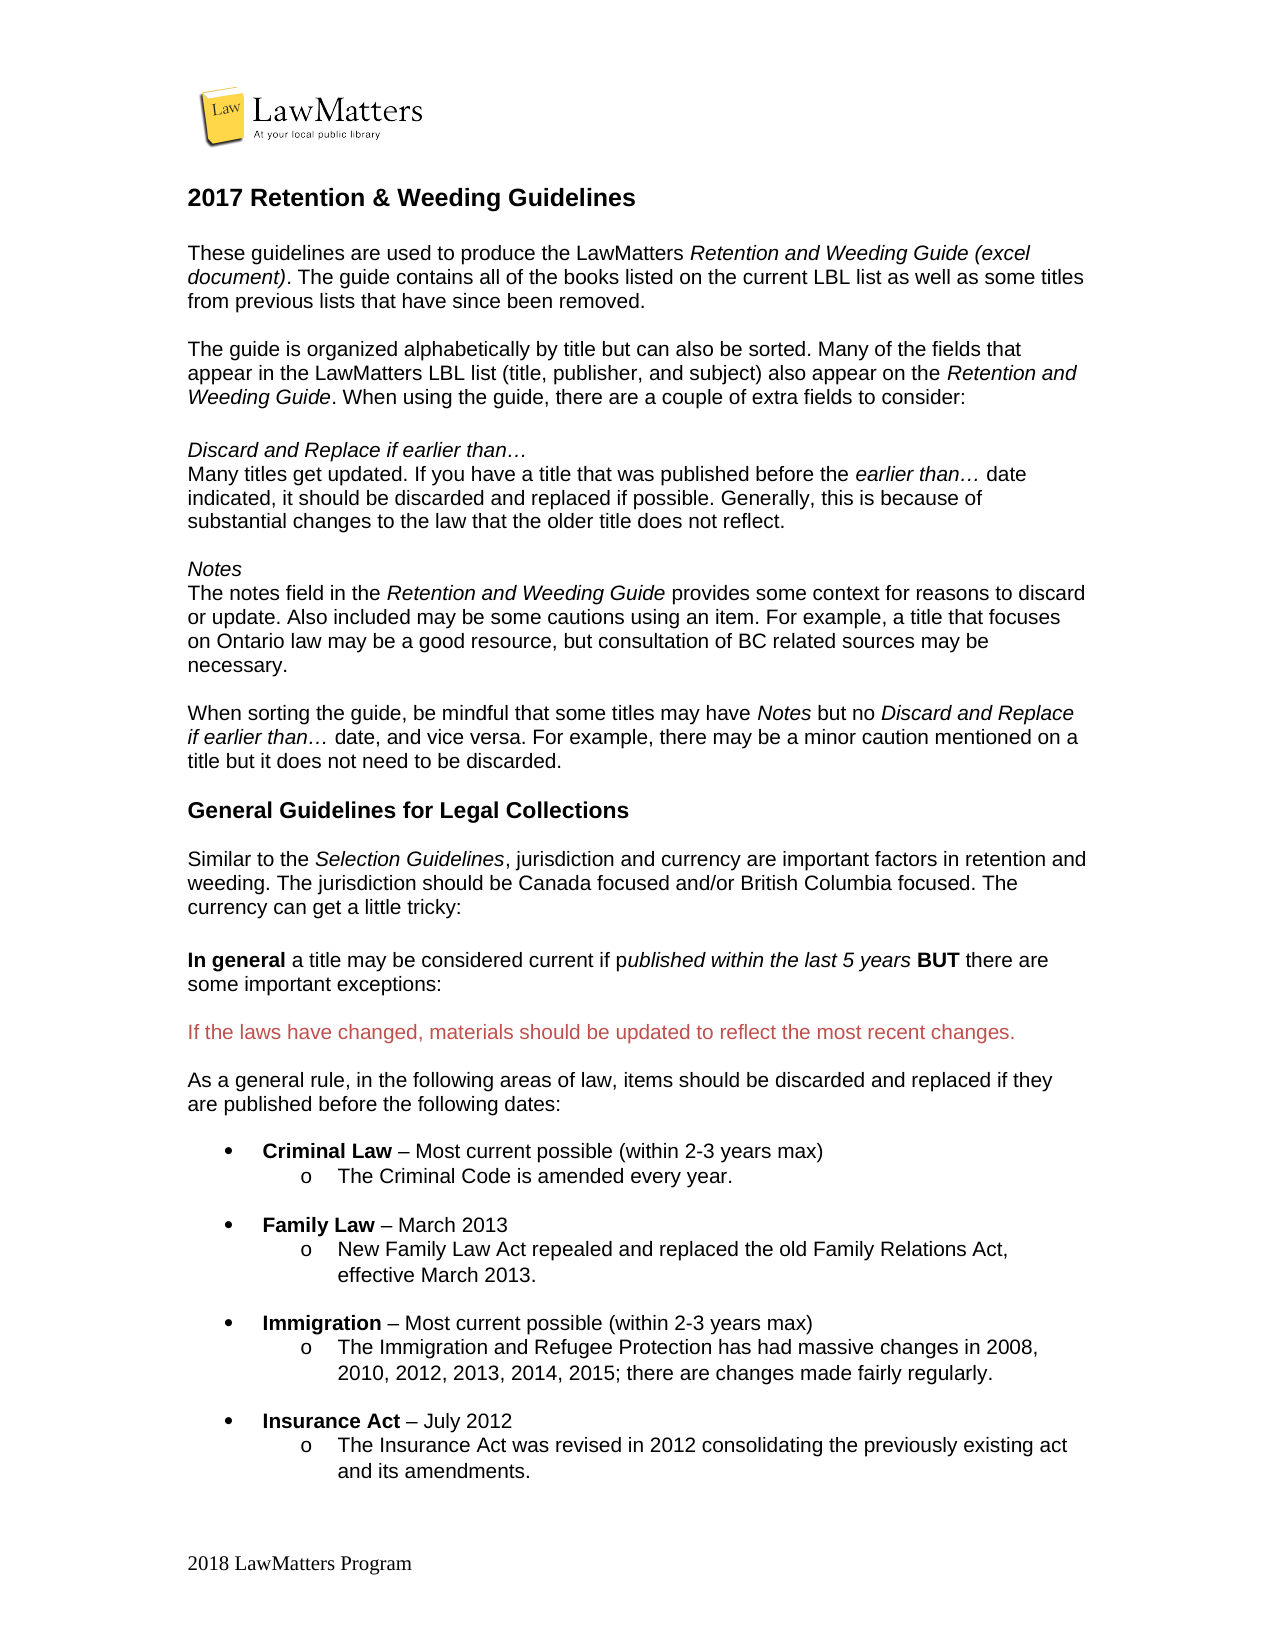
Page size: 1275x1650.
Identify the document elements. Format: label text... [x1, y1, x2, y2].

list Immigration – Most current possible (within 2-3 years max) [225, 1311, 1087, 1335]
text Many titles get updated. If you have a title that was published before the earlier than… date indicated, it should be discarded and replaced if possible. Generally, this is because of substantial changes to the law that the older title does not reflect. [187, 461, 1087, 533]
text In general a title may be considered current if published within the last 5 years BUT there are some important exceptions: [187, 948, 1087, 996]
text These guidelines are used to produce the LawMatters Retention and Weeding Guide (excel document). The guide contains all of the books listed on the current LBL list as well as some titles from previous lists that have since been removed. [187, 241, 1087, 313]
text The notes field in the Retention and Weeding Guide provides some context for reasons to discard or update. Also included may be some cautions using an item. For example, a title that focuses on Ontario law may be a good resource, but consultation of BC related sources may be necessary. [187, 581, 1087, 677]
list The Insurance Act was revised in 2012 consolidating the previously existing act and its amendments. [300, 1433, 1087, 1483]
text As a general rule, in the following areas of law, items should be discarded and replaced if they are published before the following dates: [187, 1067, 1087, 1115]
text Similar to the Selection Guidelines, jurisdiction and currency are important factors in retention and weeding. The jurisdiction should be Canada focused and/or British Columbia focused. The currency can get a little tricky: [187, 847, 1087, 948]
list The Criminal Code is amended every year. [300, 1163, 1087, 1189]
list The Immigration and Refugee Protection has had massive changes in 2008, 2010, 2012, 2013, 2014, 2015; there are changes made fairly regularly. [300, 1335, 1087, 1385]
list New Family Law Act repealed and replaced the old Family Relations Act, effective March 2013. [300, 1237, 1087, 1287]
list Insurance Act – July 2012 [225, 1409, 1087, 1433]
list Family Law – March 2013 [225, 1213, 1087, 1237]
text Discard and Replace if earlier than… [187, 437, 1087, 461]
text 2017 Retention & Weeding Guidelines [187, 183, 1087, 212]
text If the laws have changed, materials should be updated to reflect the most recent changes. [187, 1019, 1087, 1043]
text The guide is organized alphabetically by title but can also be sorted. Many of the fields that appear in the LawMatters LBL list (title, publisher, and subject) also appear on the Retention and Weeding Guide. When using the guide, there are a couple of extra fields to consider: [187, 337, 1087, 437]
text General Guidelines for Legal Collections [187, 797, 1087, 823]
list Criminal Law – Most current possible (within 2-3 years max) [225, 1139, 1087, 1163]
text Notes [187, 533, 1087, 581]
picture [187, 75, 437, 155]
text When sorting the guide, be mindful that some titles may have Notes but no Discard and Replace if earlier than… date, and vice versa. For example, there may be a minor caution mentioned on a title but it does not need to be discarded. [187, 701, 1087, 773]
